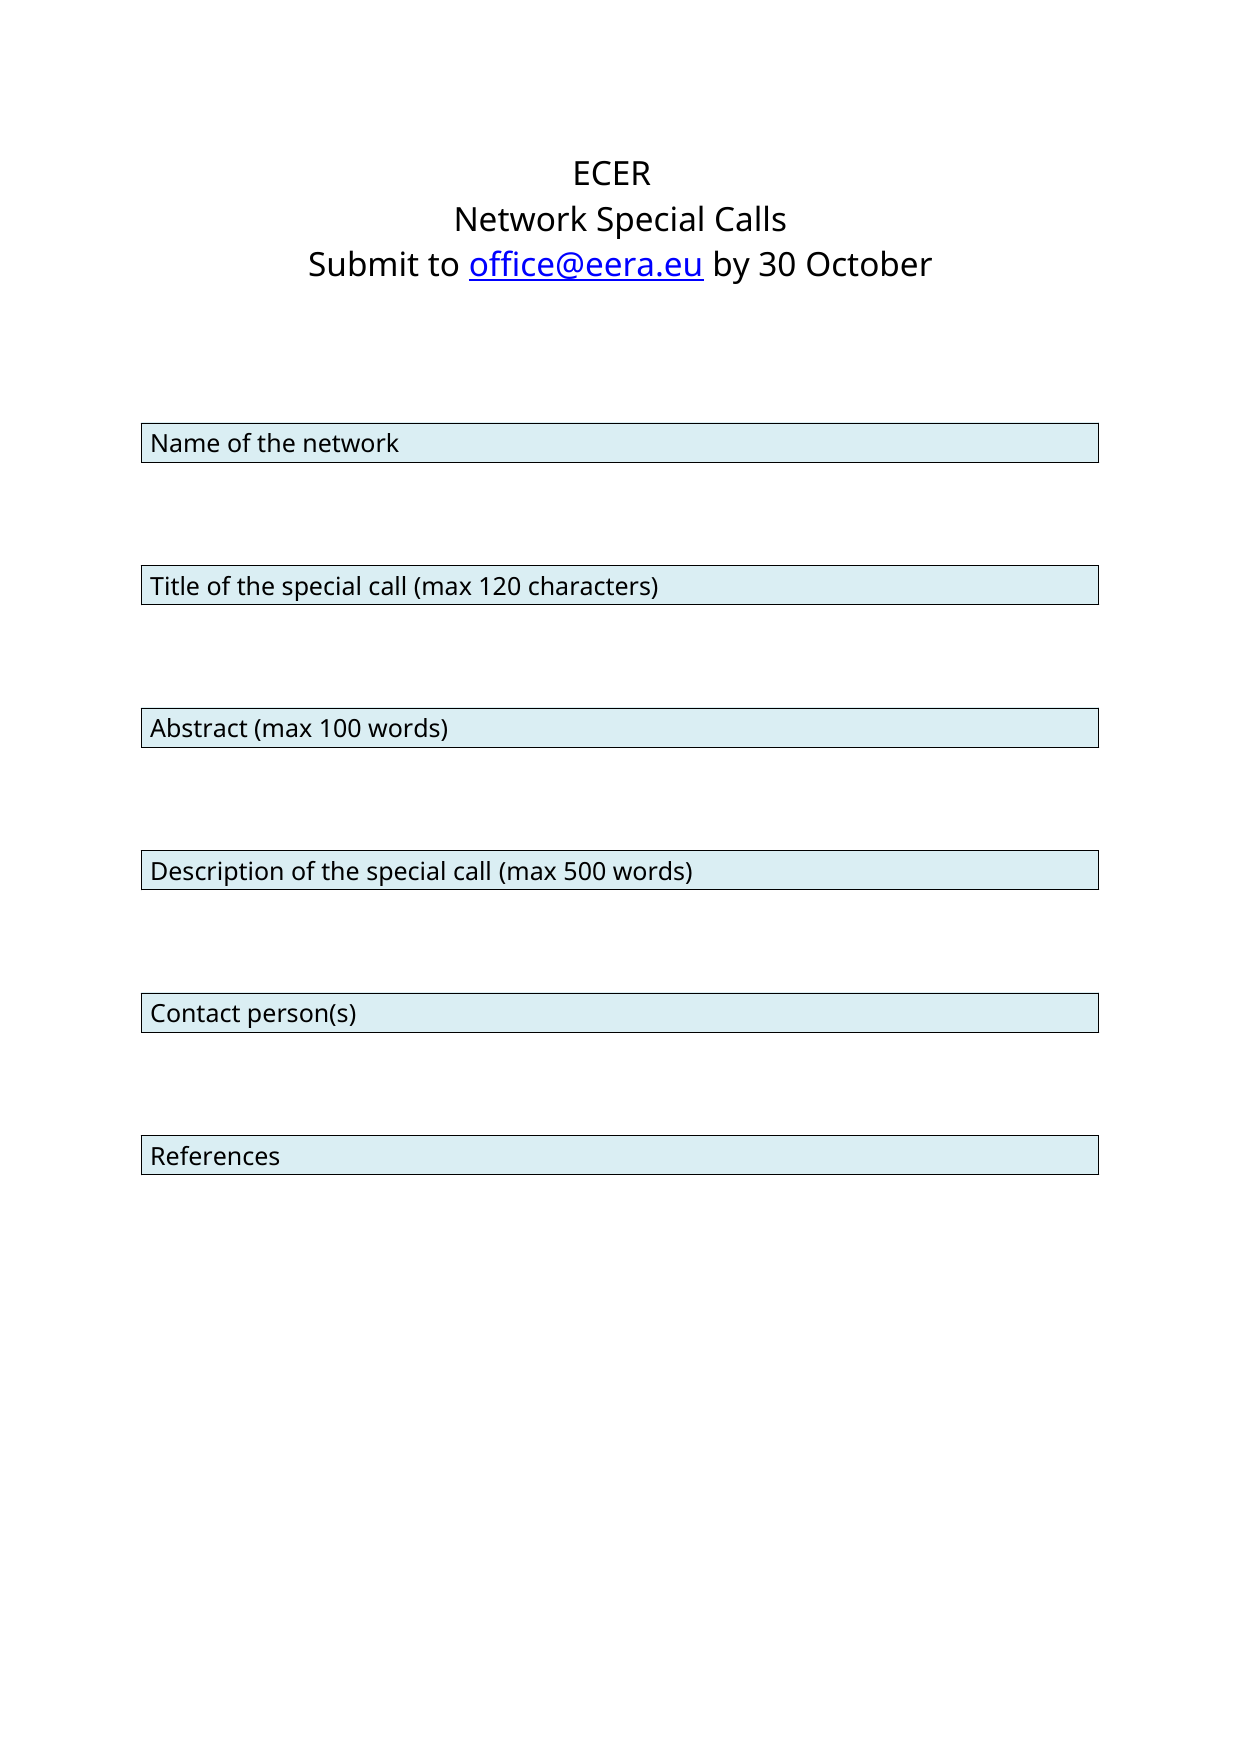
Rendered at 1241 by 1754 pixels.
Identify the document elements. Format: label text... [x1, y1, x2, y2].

text Contact person(s) [142, 994, 1098, 1032]
text Description of the special call (max 500 words) [142, 851, 1098, 889]
text Title of the special call (max 120 characters) [142, 566, 1098, 604]
text ECER Network Special Calls Submit to office@eera.eu by 30 October [150, 150, 1090, 286]
text References [142, 1136, 1098, 1174]
text Name of the network [142, 424, 1098, 462]
text Abstract (max 100 words) [142, 709, 1098, 747]
